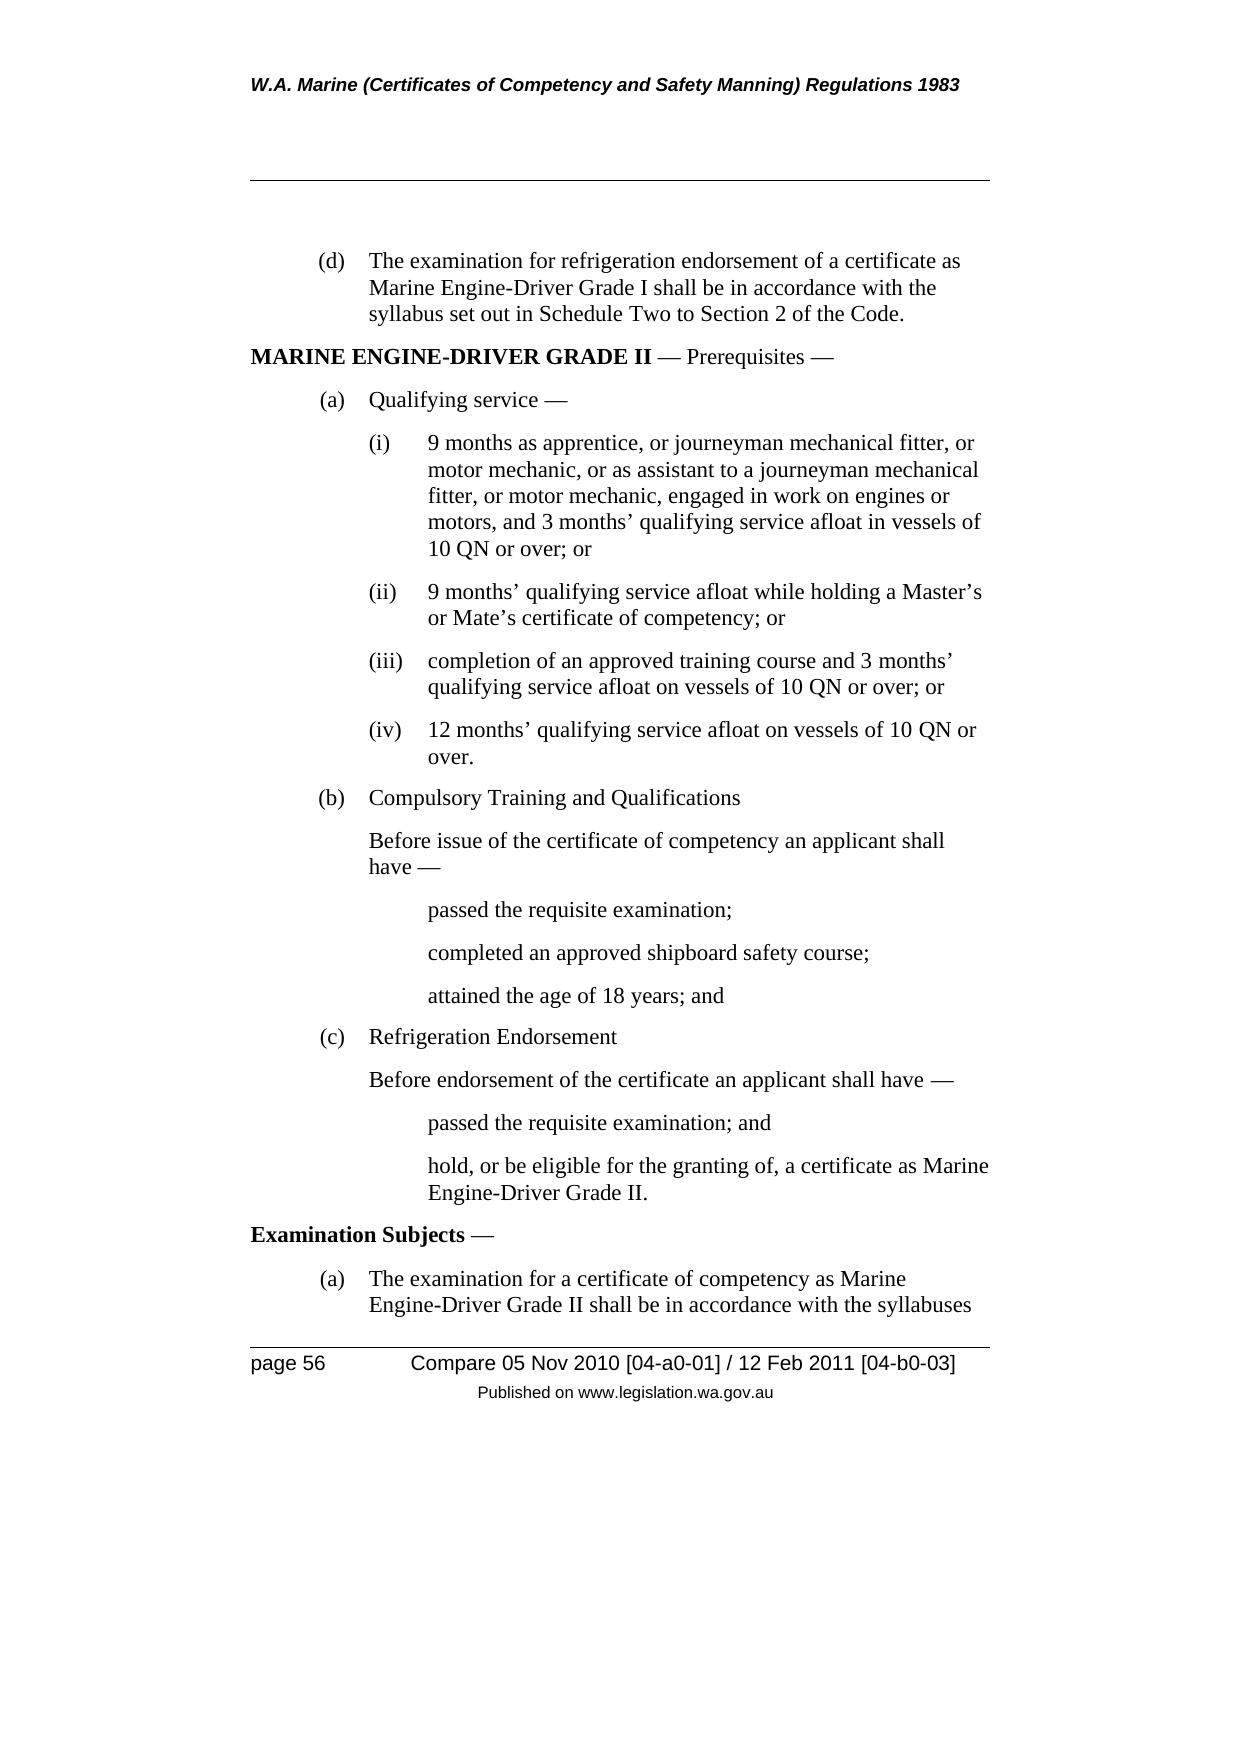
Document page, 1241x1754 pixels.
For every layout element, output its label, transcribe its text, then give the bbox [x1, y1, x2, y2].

text hold, or be eligible for the granting of, a certificate as Marine Engine-Driver Grade II. [250, 1152, 990, 1205]
text Before endorsement of the certificate an applicant shall have — [250, 1066, 990, 1092]
text completed an approved shipboard safety course; [250, 939, 990, 966]
text (c) Refrigeration Endorsement [250, 1023, 990, 1049]
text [250, 1264, 990, 1317]
text MARINE ENGINE-DRIVER GRADE II — Prerequisites — [250, 343, 990, 369]
text (iv) 12 months’ qualifying service afloat on vessels of 10 QN or over. [250, 716, 990, 769]
text passed the requisite examination; and [250, 1109, 990, 1136]
text (d) The examination for refrigeration endorsement of a certificate as Marine Engine-Driver Grade I shall be in accordance with the syllabus set out in Schedule Two to Section 2 of the Code. [250, 247, 990, 327]
text Before issue of the certificate of competency an applicant shall have — [250, 827, 990, 879]
text Examination Subjects — [250, 1222, 990, 1248]
text (b) Compulsory Training and Qualifications [250, 784, 990, 810]
text (ii) 9 months’ qualifying service afloat while holding a Master’s or Mate’s certificate of competency; or [250, 578, 990, 630]
text passed the requisite examination; [250, 896, 990, 922]
text (a) Qualifying service — [250, 386, 990, 413]
text (i) 9 months as apprentice, or journeyman mechanical fitter, or motor mechanic, or as assistant to a journeyman mechanical fitter, or motor mechanic, engaged in work on engines or motors, and 3 months’ qualifying service afloat in vessels of 10 QN or over; or [250, 429, 990, 561]
text (iii) completion of an approved training course and 3 months’ qualifying service afloat on vessels of 10 QN or over; or [250, 647, 990, 700]
text attained the age of 18 years; and [250, 982, 990, 1008]
